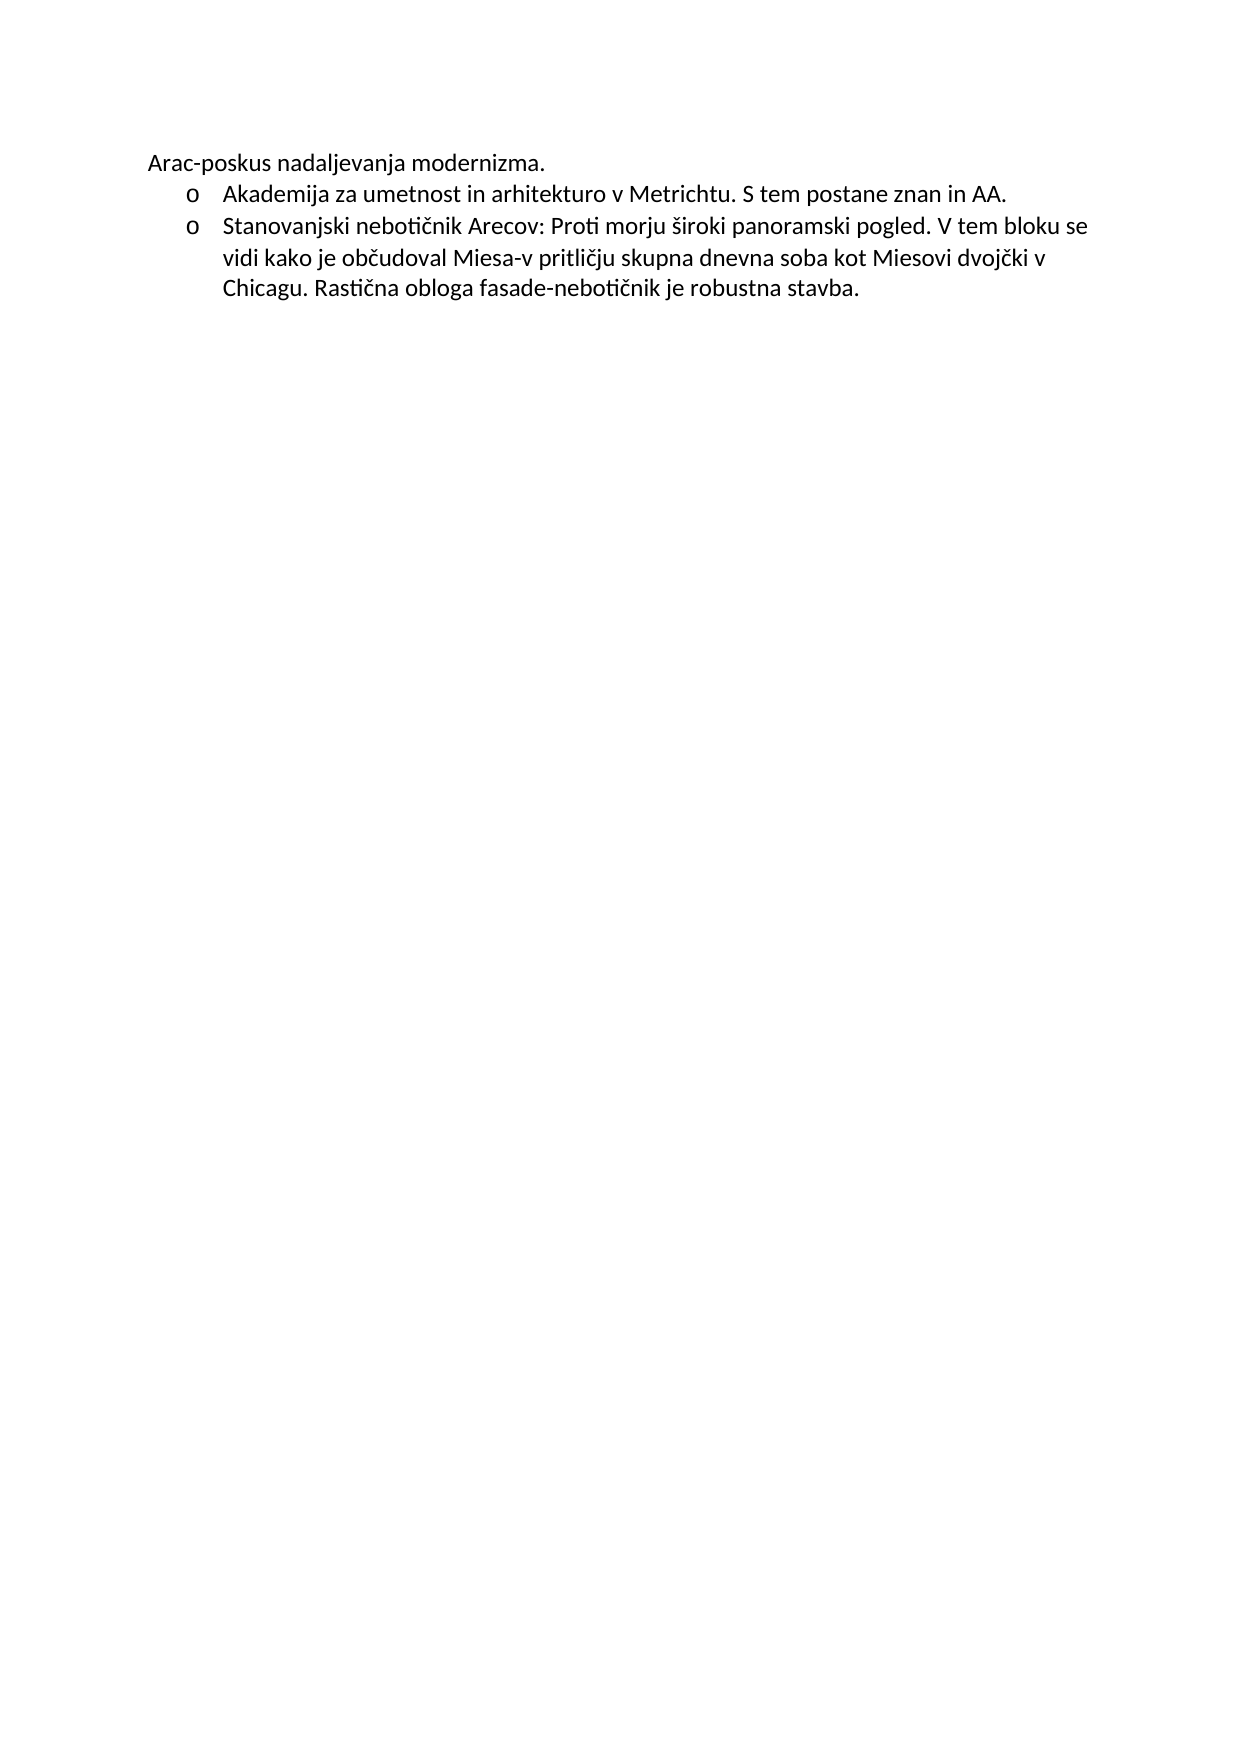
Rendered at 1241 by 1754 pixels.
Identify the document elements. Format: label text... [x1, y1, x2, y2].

text Arac-poskus nadaljevanja modernizma. [148, 148, 1093, 178]
list Stanovanjski nebotičnik Arecov: Proti morju široki panoramski pogled. V tem bloku se vidi kako je občudoval Miesa-v pritličju skupna dnevna soba kot Miesovi dvojčki v Chicagu. Rastična obloga fasade-nebotičnik je robustna stavba. [185, 210, 1093, 303]
list Akademija za umetnost in arhitekturo v Metrichtu. S tem postane znan in AA. [185, 178, 1093, 210]
